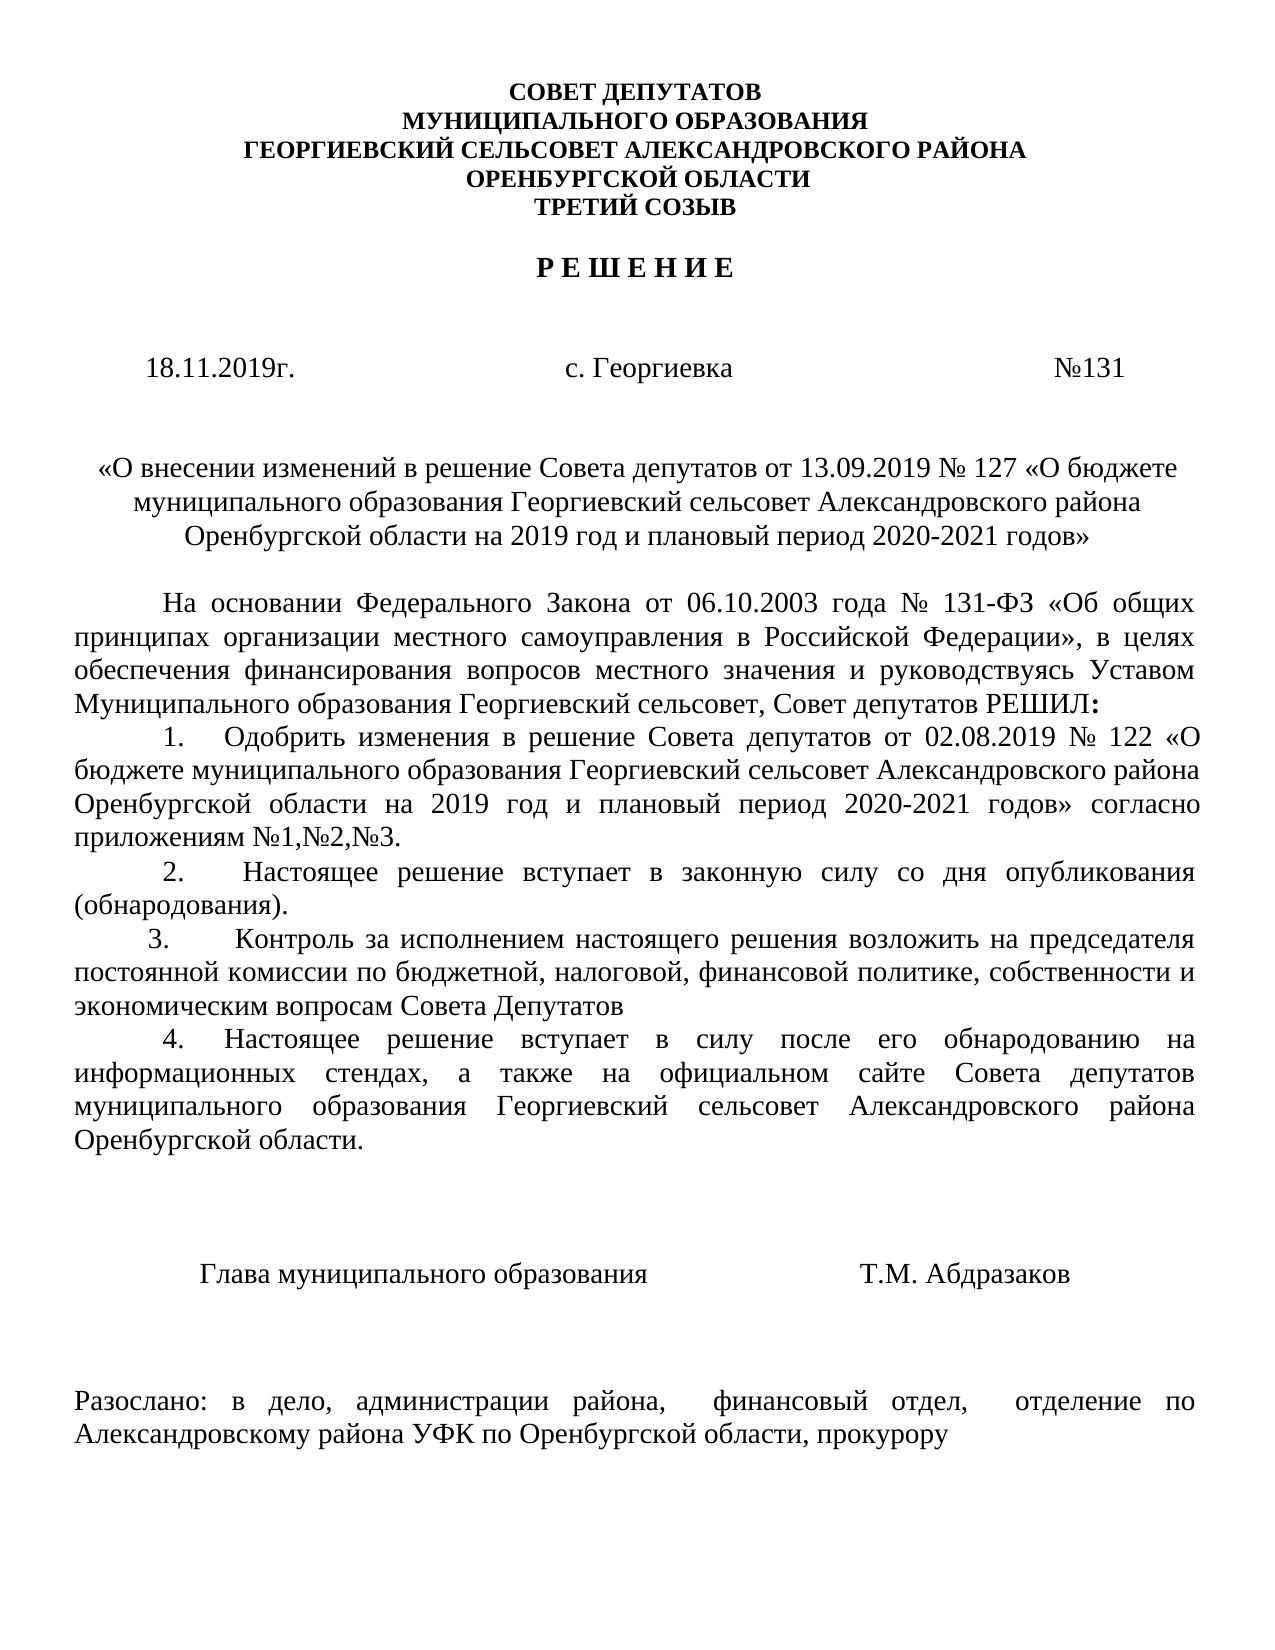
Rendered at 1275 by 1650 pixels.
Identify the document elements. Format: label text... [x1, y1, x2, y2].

text ОРЕНБУРГСКОЙ ОБЛАСТИ [74, 164, 1196, 192]
text СОВЕТ ДЕПУТАТОВ [74, 77, 1196, 106]
text ГЕОРГИЕВСКИЙ СЕЛЬСОВЕТ АЛЕКСАНДРОВСКОГО РАЙОНА [74, 135, 1196, 164]
text «О внесении изменений в решение Совета депутатов от 13.09.2019 № 127 «О бюджете муниципального образования Георгиевский сельсовет Александровского района Оренбургской области на 2019 год и плановый период 2020-2021 годов» [74, 451, 1201, 552]
text На основании Федерального Закона от 06.10.2003 года № 131-ФЗ «Об общих принципах организации местного самоуправления в Российской Федерации», в целях обеспечения финансирования вопросов местного значения и руководствуясь Уставом Муниципального образования Георгиевский сельсовет, Совет депутатов РЕШИЛ: [74, 585, 1196, 719]
text 18.11.2019г. с. Георгиевка №131 [74, 351, 1196, 384]
list Одобрить изменения в решение Совета депутатов от 02.08.2019 № 122 «О бюджете муниципального образования Георгиевский сельсовет Александровского района Оренбургской области на 2019 год и плановый период 2020-2021 годов» согласно приложениям №1,№2,№3. [74, 719, 1201, 854]
list Контроль за исполнением настоящего решения возложить на председателя постоянной комиссии по бюджетной, налоговой, финансовой политике, собственности и экономическим вопросам Совета Депутатов [74, 921, 1196, 1021]
list Настоящее решение вступает в законную силу со дня опубликования (обнародования). [74, 854, 1196, 921]
list Глава муниципального образования Т.М. Абдразаков [74, 1256, 1196, 1290]
text МУНИЦИПАЛЬНОГО ОБРАЗОВАНИЯ [74, 106, 1196, 135]
text Р Е Ш Е Н И Е [74, 250, 1196, 283]
list Настоящее решение вступает в силу после его обнародованию на информационных стендах, а также на официальном сайте Совета депутатов муниципального образования Георгиевский сельсовет Александровского района Оренбургской области. [74, 1021, 1196, 1156]
list Разослано: в дело, администрации района, финансовый отдел, отделение по Александровскому района УФК по Оренбургской области, прокурору [74, 1383, 1196, 1450]
text ТРЕТИЙ СОЗЫВ [74, 192, 1196, 221]
